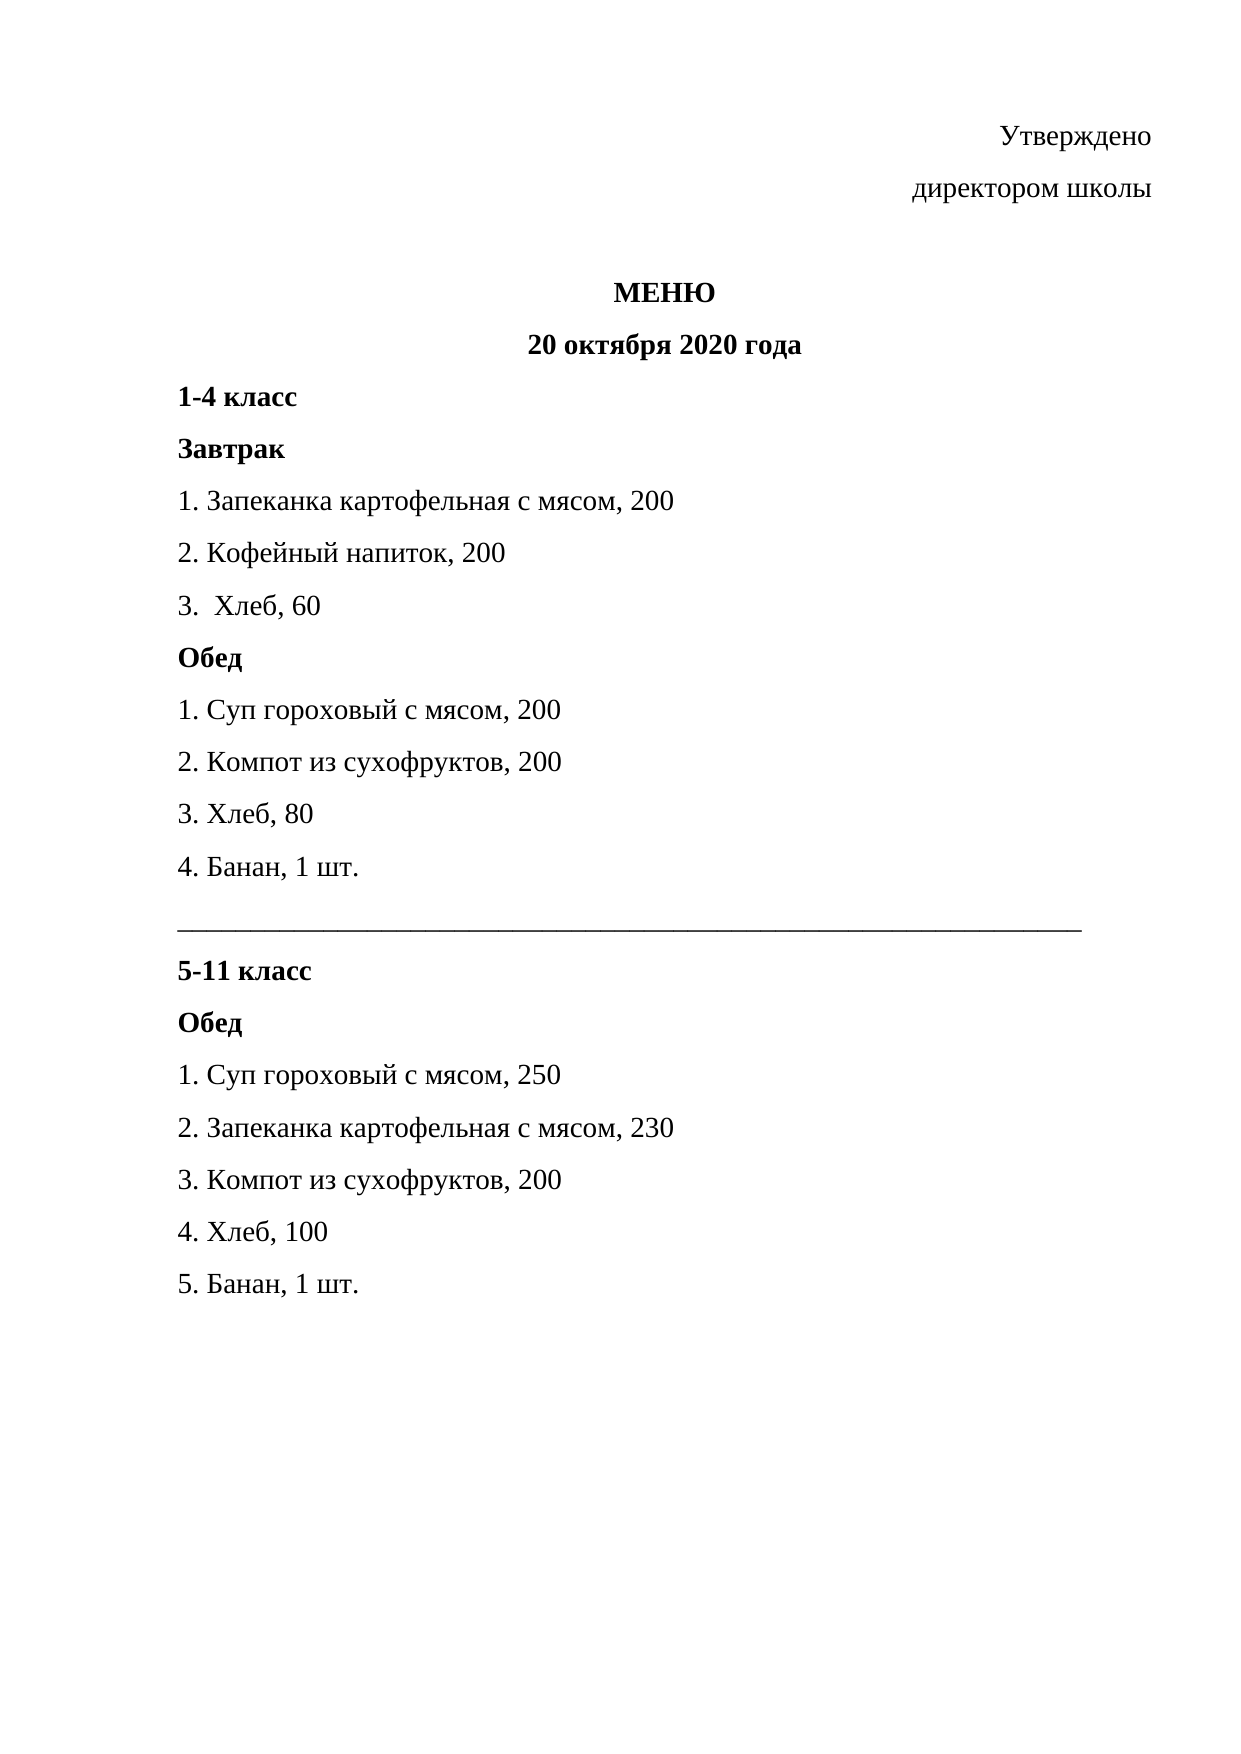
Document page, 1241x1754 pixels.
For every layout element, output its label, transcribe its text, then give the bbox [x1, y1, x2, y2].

text МЕНЮ [177, 275, 1152, 308]
text 1-4 класс [177, 379, 1152, 413]
text 3. Хлеб, 60 [177, 588, 1152, 621]
text директором школы [177, 170, 1152, 204]
text 4. Банан, 1 шт. [177, 849, 1152, 882]
text 1. Запеканка картофельная с мясом, 200 [177, 483, 1152, 517]
text ______________________________________________________________ [177, 901, 1152, 934]
text 5. Банан, 1 шт. [177, 1266, 1152, 1300]
text Обед [177, 1005, 1152, 1039]
text 3. Хлеб, 80 [177, 797, 1152, 830]
text 2. Компот из сухофруктов, 200 [177, 744, 1152, 778]
text 5-11 класс [177, 953, 1152, 987]
text 2. Кофейный напиток, 200 [177, 536, 1152, 569]
text 1. Суп гороховый с мясом, 200 [177, 692, 1152, 726]
text Обед [177, 640, 1152, 673]
text 1. Суп гороховый с мясом, 250 [177, 1057, 1152, 1091]
text 20 октября 2020 года [177, 327, 1152, 360]
text 4. Хлеб, 100 [177, 1214, 1152, 1248]
text Утверждено [177, 118, 1152, 152]
text Завтрак [177, 431, 1152, 465]
text 2. Запеканка картофельная с мясом, 230 [177, 1110, 1152, 1143]
text 3. Компот из сухофруктов, 200 [177, 1162, 1152, 1195]
